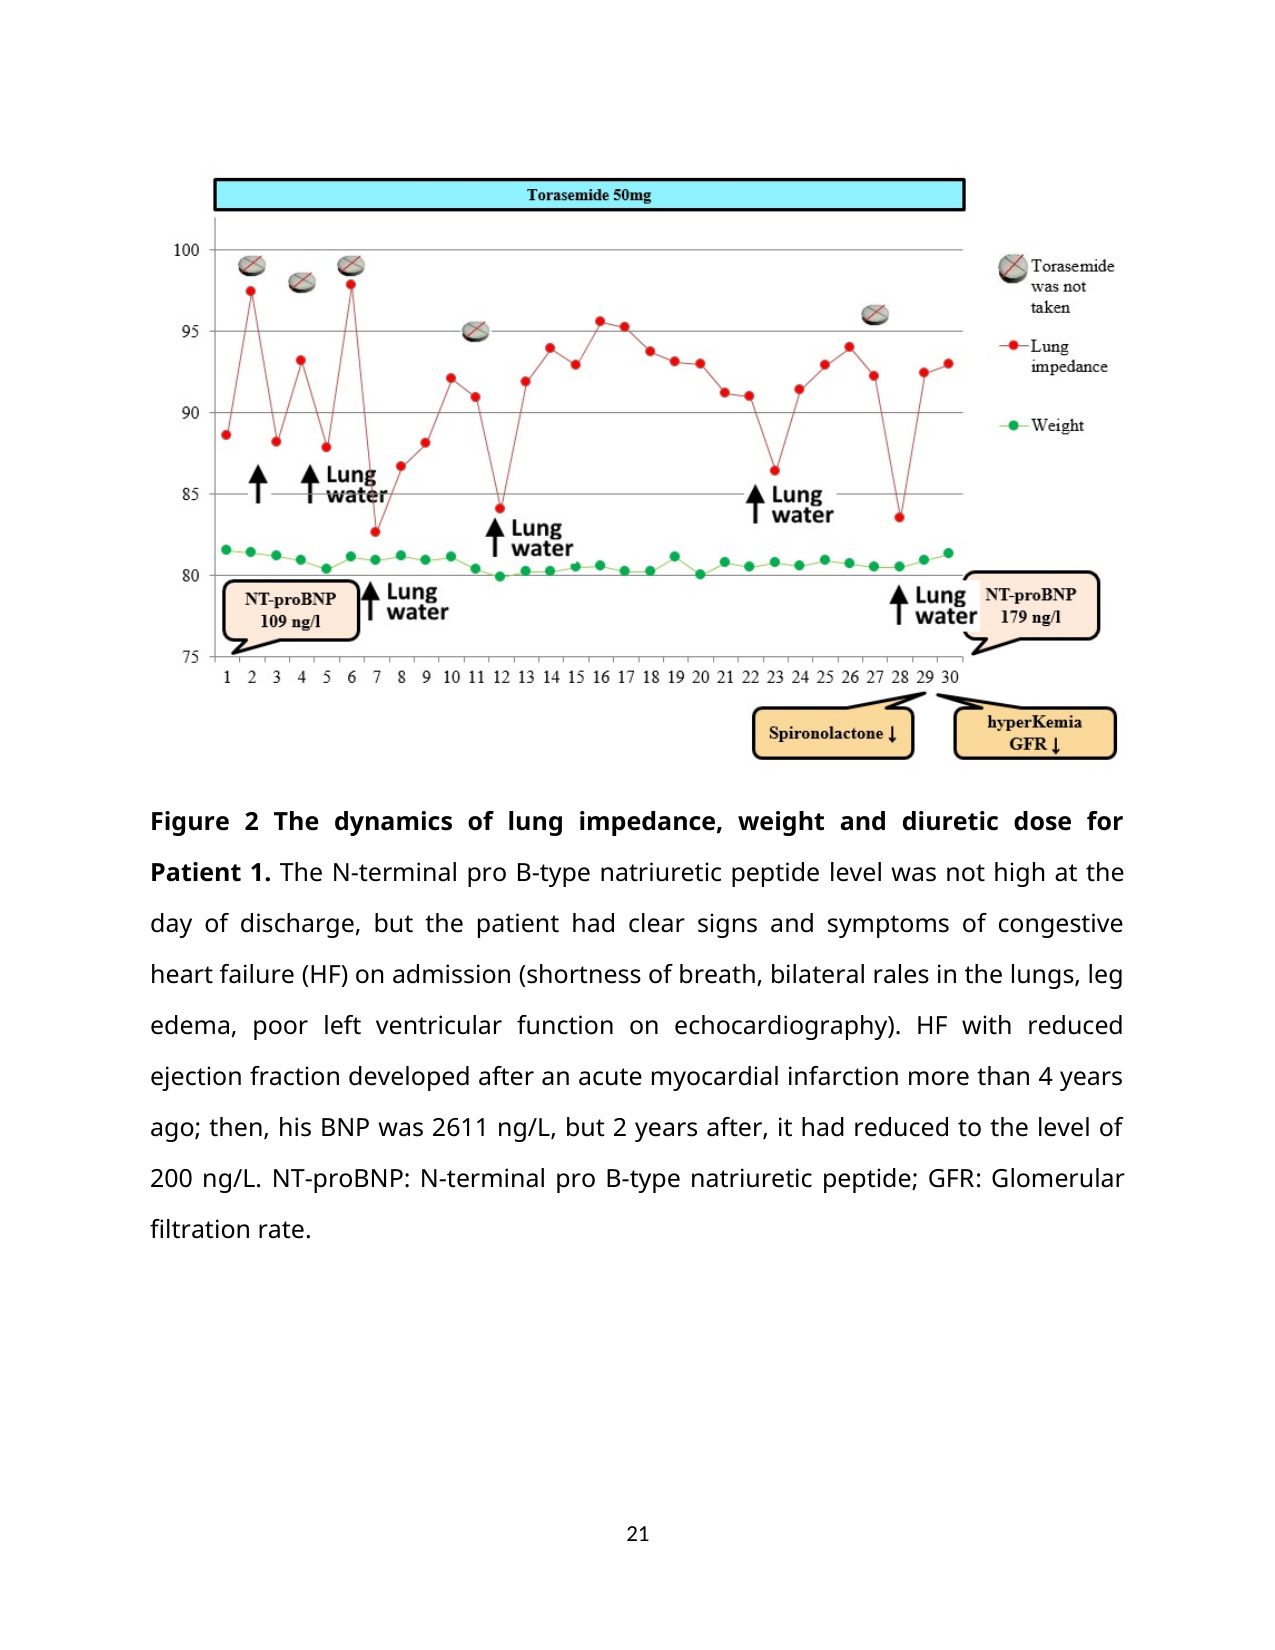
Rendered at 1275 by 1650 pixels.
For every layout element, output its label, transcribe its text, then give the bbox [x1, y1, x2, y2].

text Figure 2 The dynamics of lung impedance, weight and diuretic dose for Patient 1. The N-terminal pro B-type natriuretic peptide level was not high at the day of discharge, but the patient had clear signs and symptoms of congestive heart failure (HF) on admission (shortness of breath, bilateral rales in the lungs, leg edema, poor left ventricular function on echocardiography). HF with reduced ejection fraction developed after an acute myocardial infarction more than 4 years ago; then, his BNP was 2611 ng/L, but 2 years after, it had reduced to the level of 200 ng/L. NT-proBNP: N-terminal pro B-type natriuretic peptide; GFR: Glomerular filtration rate. [150, 803, 1125, 1246]
picture [150, 150, 1125, 790]
